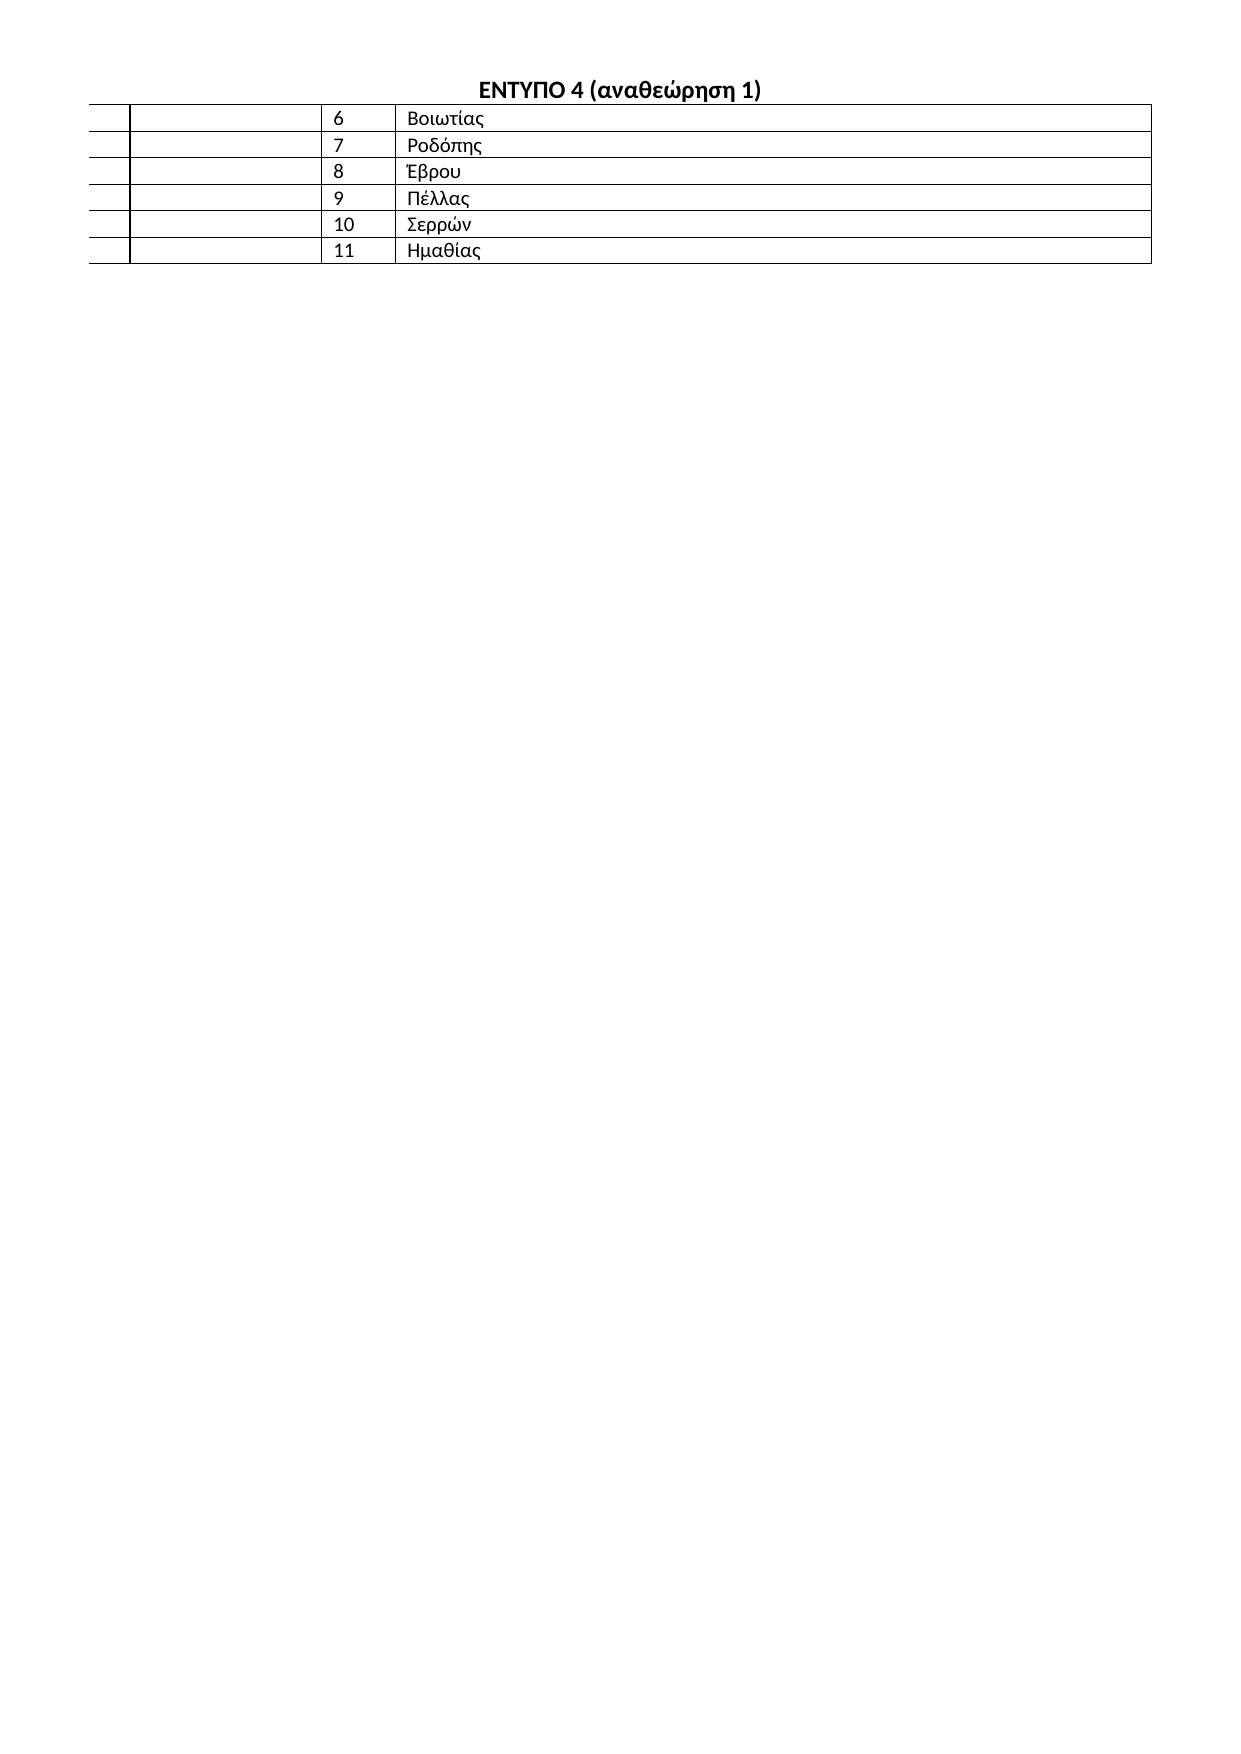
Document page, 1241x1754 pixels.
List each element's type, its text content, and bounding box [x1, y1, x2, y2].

table_cell [89, 158, 129, 184]
table_cell [131, 185, 321, 210]
table_cell Βοιωτίας [396, 105, 1151, 131]
table_cell Ημαθίας [396, 238, 1151, 263]
table_cell [89, 238, 129, 263]
table_cell 9 [322, 185, 395, 210]
table_cell Έβρου [396, 158, 1151, 184]
table_cell [89, 185, 129, 210]
table_cell [131, 238, 321, 263]
table_cell [131, 211, 321, 237]
table_cell [89, 211, 129, 237]
table_cell 7 [322, 132, 395, 157]
table_cell 10 [322, 211, 395, 237]
table_cell 8 [322, 158, 395, 184]
table_cell 11 [322, 238, 395, 263]
table_cell Πέλλας [396, 185, 1151, 210]
table_cell [131, 105, 321, 131]
table_cell 6 [322, 105, 395, 131]
table_cell [131, 132, 321, 157]
table_cell Σερρών [396, 211, 1151, 237]
table_cell [131, 158, 321, 184]
table_cell [89, 132, 129, 157]
table_cell Ροδόπης [396, 132, 1151, 157]
table_cell [89, 105, 129, 131]
